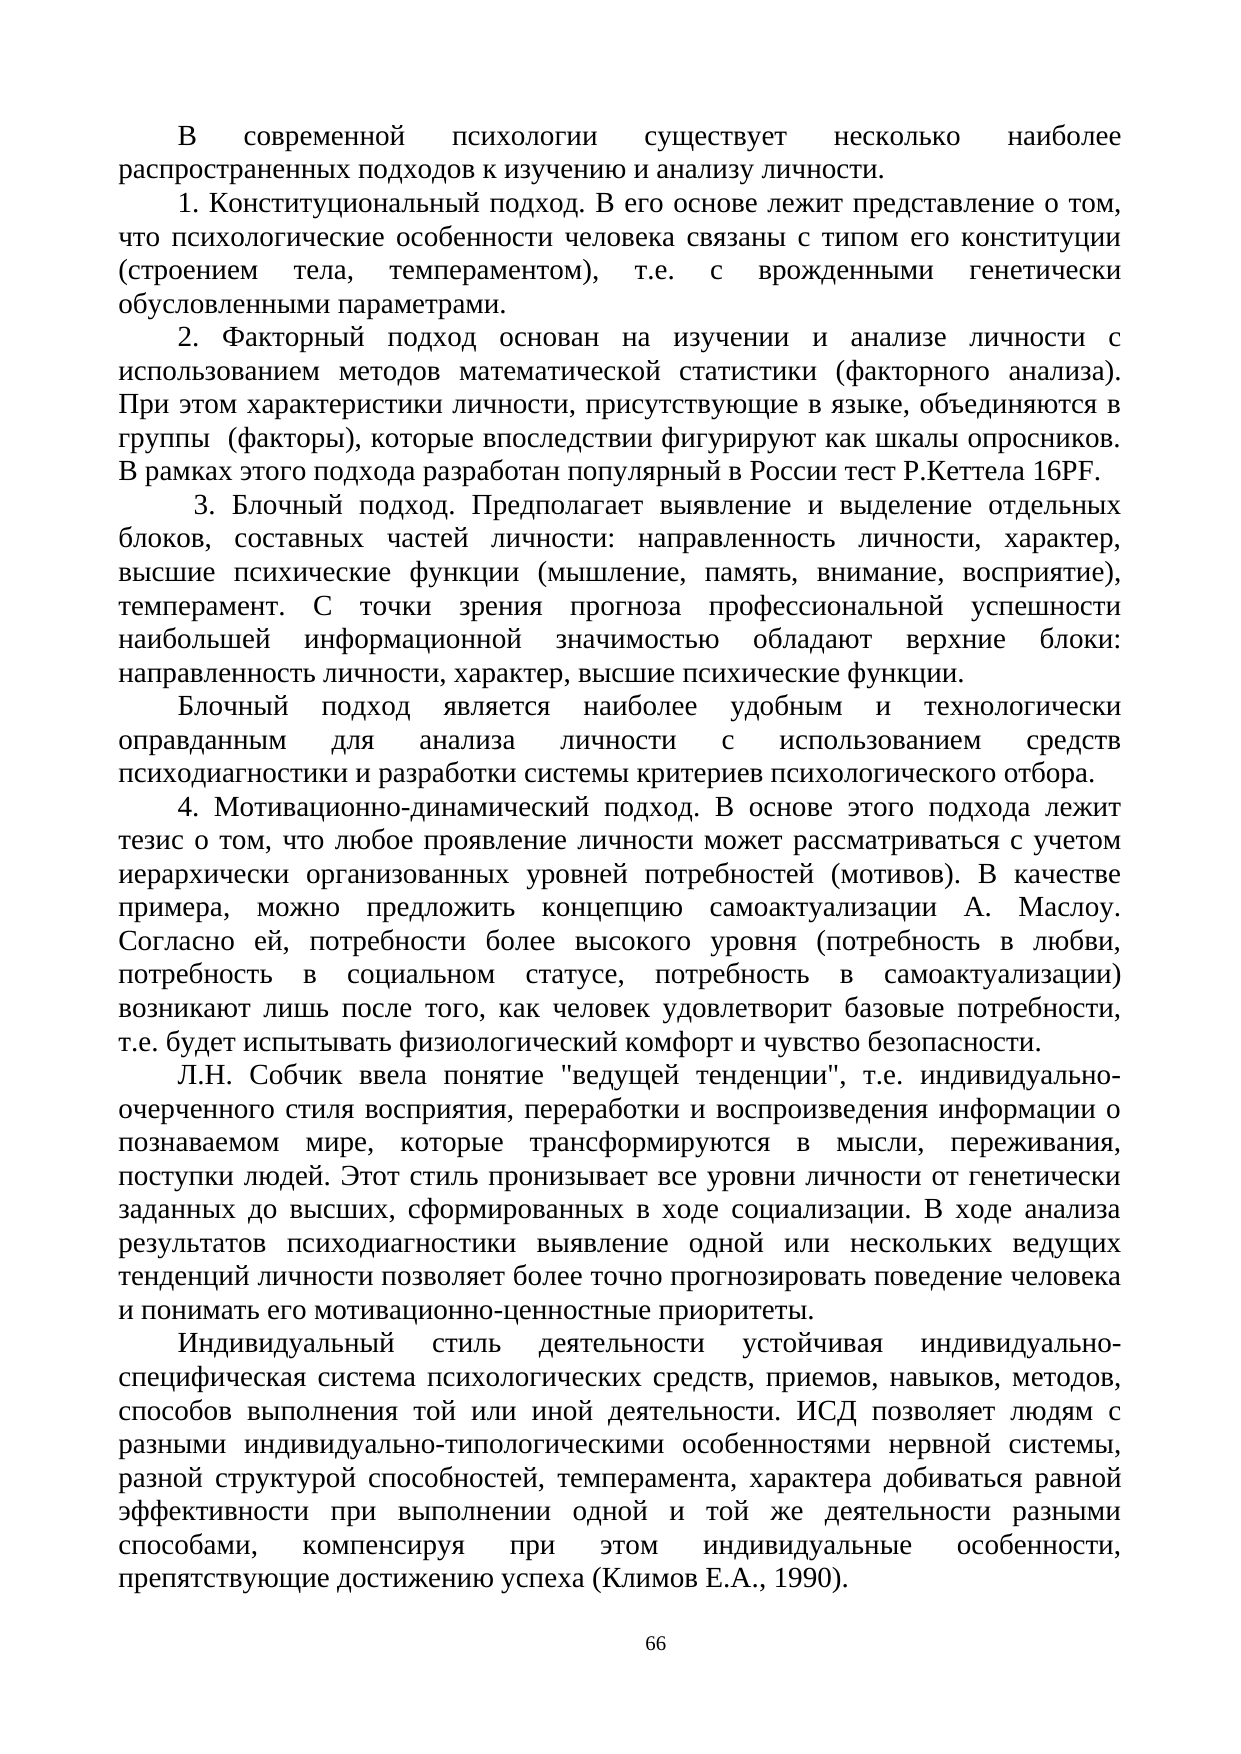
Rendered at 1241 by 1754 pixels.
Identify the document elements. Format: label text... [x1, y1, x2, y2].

text В современной психологии существует несколько наиболее распространенных подходов к изучению и анализу личности. [118, 118, 1122, 185]
text 3. Блочный подход. Предполагает выявление и выделение отдельных блоков, составных частей личности: направленность личности, характер, высшие психические функции (мышление, память, внимание, восприятие), темперамент. С точки зрения прогноза профессиональной успешности наибольшей информационной значимостью обладают верхние блоки: направленность личности, характер, высшие психические функции. [118, 487, 1122, 688]
text Блочный подход является наиболее удобным и технологически оправданным для анализа личности с использованием средств психодиагностики и разработки системы критериев психологического отбора. [118, 688, 1122, 789]
text 2. Факторный подход основан на изучении и анализе личности с использованием методов математической статистики (факторного анализа). При этом характеристики личности, присутствующие в языке, объединяются в группы (факторы), которые впоследствии фигурируют как шкалы опросников. В рамках этого подхода разработан популярный в России тест Р.Кеттела 16PF. [118, 319, 1122, 487]
text Л.Н. Собчик ввела понятие "ведущей тенденции", т.е. индивидуально-очерченного стиля восприятия, переработки и воспроизведения информации о познаваемом мире, которые трансформируются в мысли, переживания, поступки людей. Этот стиль пронизывает все уровни личности от генетически заданных до высших, сформированных в ходе социализации. В ходе анализа результатов психодиагностики выявление одной или нескольких ведущих тенденций личности позволяет более точно прогнозировать поведение человека и понимать его мотивационно-ценностные приоритеты. [118, 1057, 1122, 1326]
text 1. Конституциональный подход. В его основе лежит представление о том, что психологические особенности человека связаны с типом его конституции (строением тела, темпераментом), т.е. с врожденными генетически обусловленными параметрами. [118, 185, 1122, 319]
text Индивидуальный стиль деятельности устойчивая индивидуально-специфическая система психологических средств, приемов, навыков, методов, способов выполнения той или иной деятельности. ИСД позволяет людям с разными индивидуально-типологическими особенностями нервной системы, разной структурой способностей, темперамента, характера добиваться равной эффективности при выполнении одной и той же деятельности разными способами, компенсируя при этом индивидуальные особенности, препятствующие достижению успеха (Климов Е.А., 1990). [118, 1326, 1122, 1594]
text 4. Мотивационно-динамический подход. В основе этого подхода лежит тезис о том, что любое проявление личности может рассматриваться с учетом иерархически организованных уровней потребностей (мотивов). В качестве примера, можно предложить концепцию самоактуализации А. Маслоу. Согласно ей, потребности более высокого уровня (потребность в любви, потребность в социальном статусе, потребность в самоактуализации) возникают лишь после того, как человек удовлетворит базовые потребности, т.е. будет испытывать физиологический комфорт и чувство безопасности. [118, 789, 1122, 1057]
